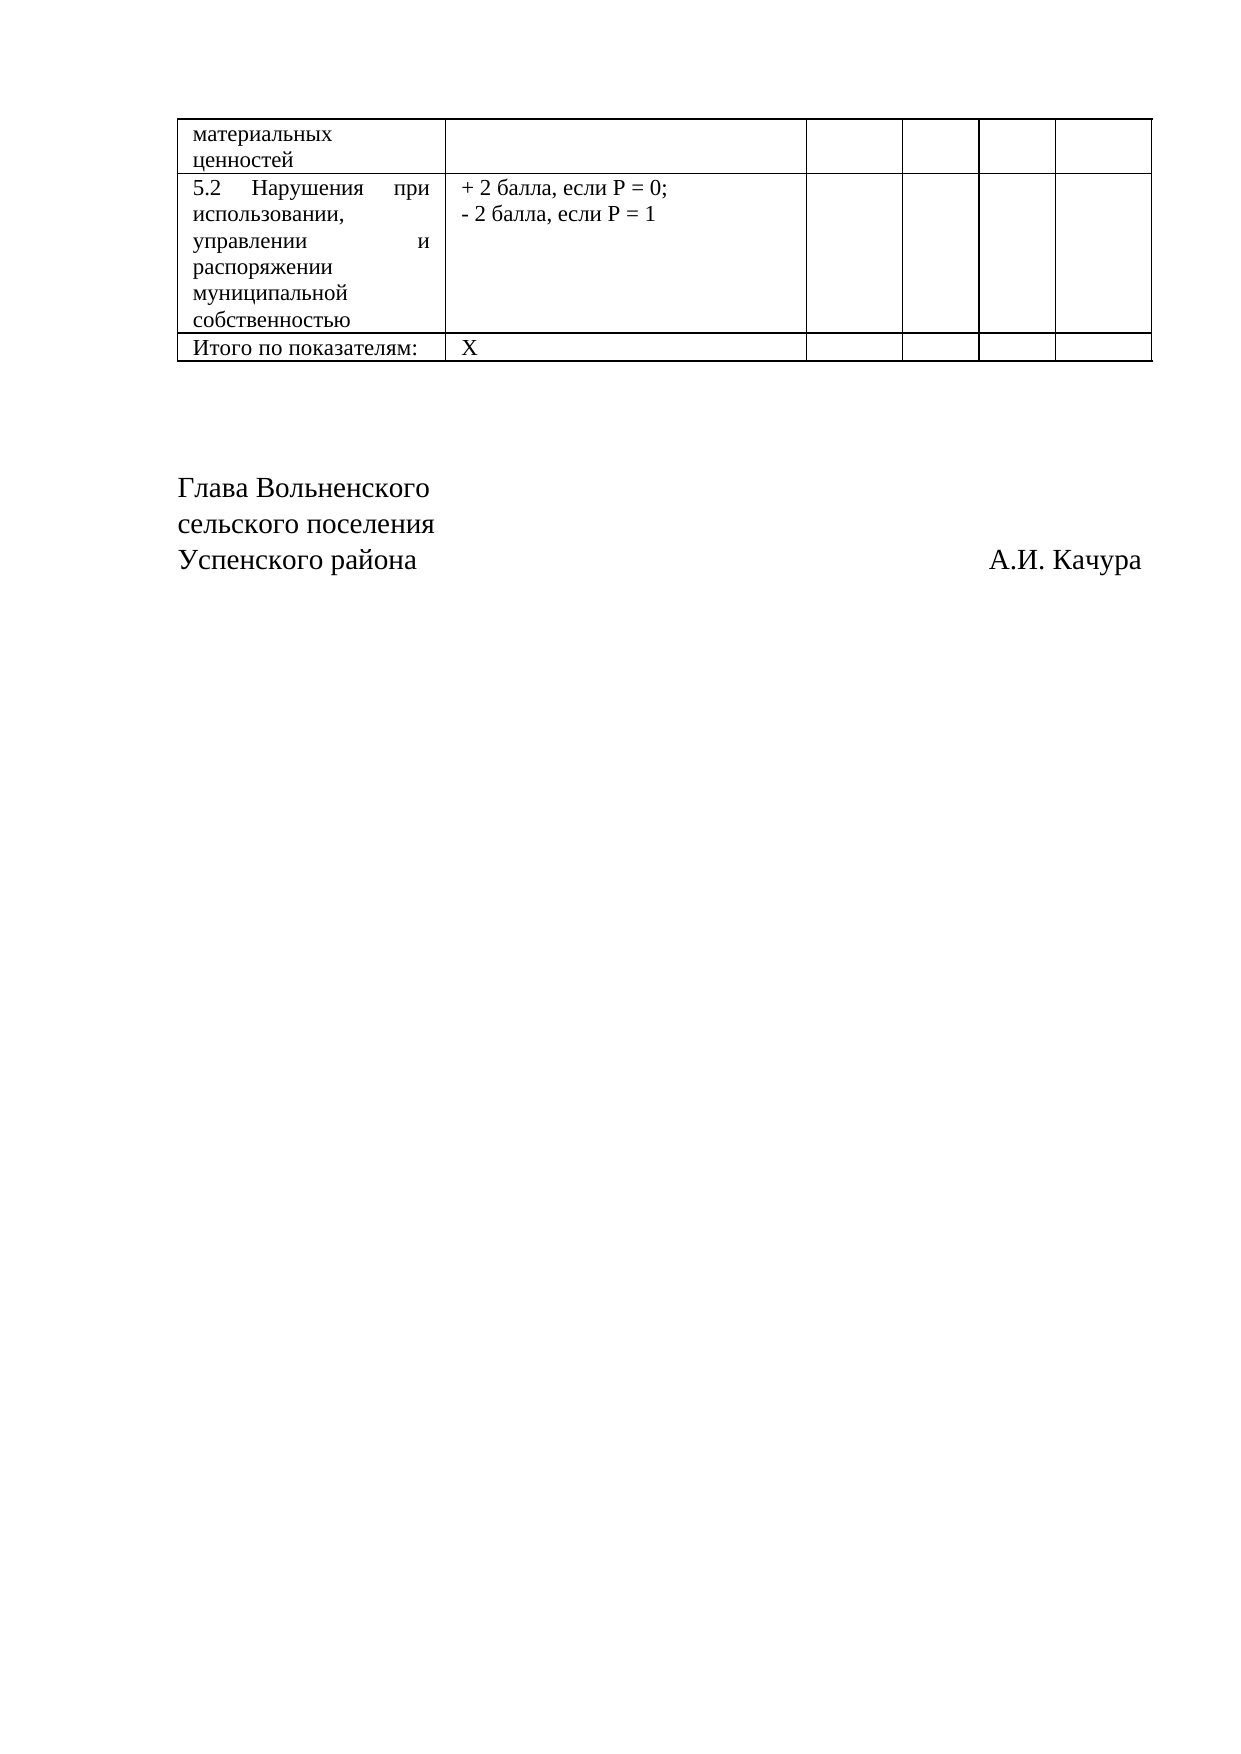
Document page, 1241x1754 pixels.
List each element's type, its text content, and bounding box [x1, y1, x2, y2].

table_cell [980, 174, 1055, 332]
table_cell [980, 334, 1055, 360]
text Успенского района А.И. Качура [177, 542, 1152, 576]
text Глава Вольненского [177, 470, 1152, 503]
table_cell [903, 174, 978, 332]
table_cell + 2 балла, если P = 0; - 2 балла, если P = 1 [446, 174, 806, 332]
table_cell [178, 120, 445, 172]
table_cell [903, 334, 978, 360]
table_cell [980, 120, 1055, 172]
table_cell 5.2 Нарушения при использовании, управлении и распоряжении муниципальной собственностью [178, 174, 445, 332]
table_cell Х [446, 334, 806, 360]
table_cell Итого по показателям: [178, 334, 445, 360]
table_cell [807, 334, 902, 360]
table_cell [807, 174, 902, 332]
table_cell [1056, 334, 1151, 360]
table_cell [903, 120, 978, 172]
table_cell [807, 120, 902, 172]
table_cell [1056, 174, 1151, 332]
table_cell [446, 120, 806, 172]
text сельского поселения [177, 506, 1152, 540]
table_cell [1056, 120, 1151, 172]
